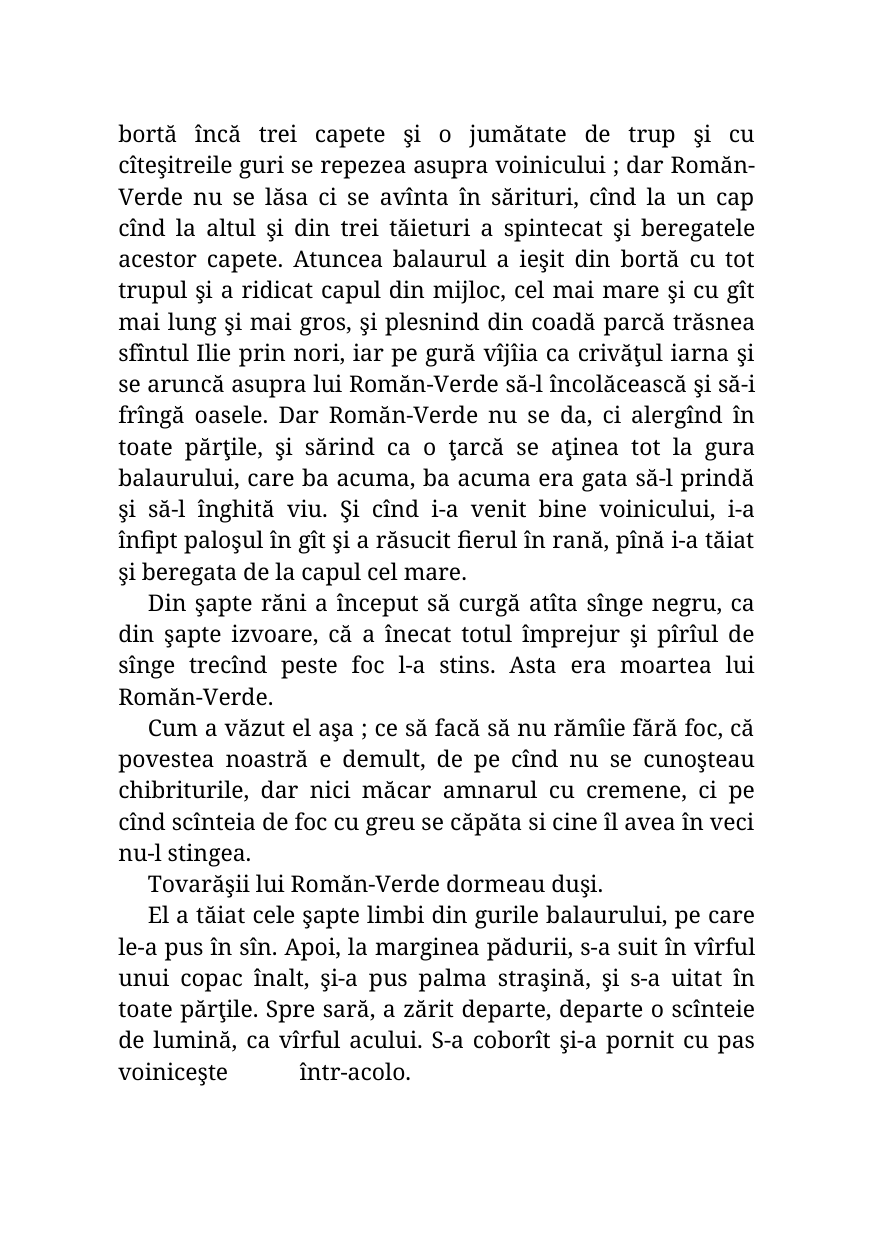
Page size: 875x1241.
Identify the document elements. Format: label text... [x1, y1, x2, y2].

text Tovarăşii lui Romăn-Verde dormeau duşi. [118, 868, 756, 899]
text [118, 118, 756, 587]
text Din şapte răni a început să curgă atîta sînge negru, ca din şapte izvoare, că a înecat totul împrejur şi pîrîul de sînge trecînd peste foc l-a stins. Asta era moartea lui Romăn-Verde. [118, 587, 756, 712]
text El a tăiat cele şapte limbi din gurile balaurului, pe care le-a pus în sîn. Apoi, la marginea pădurii, s-a suit în vîrful unui copac înalt, şi-a pus palma straşină, şi s-a uitat în toate părţile. Spre sară, a zărit departe, departe o scînteie de lumină, ca vîrful acului. S-a coborît şi-a pornit cu pas voiniceşte într-acolo. [118, 899, 756, 1087]
text Cum a văzut el aşa ; ce să facă să nu rămîie fără foc, că povestea noastră e demult, de pe cînd nu se cunoşteau chibriturile, dar nici măcar amnarul cu cremene, ci pe cînd scînteia de foc cu greu se căpăta si cine îl avea în veci nu-l stingea. [118, 712, 756, 868]
